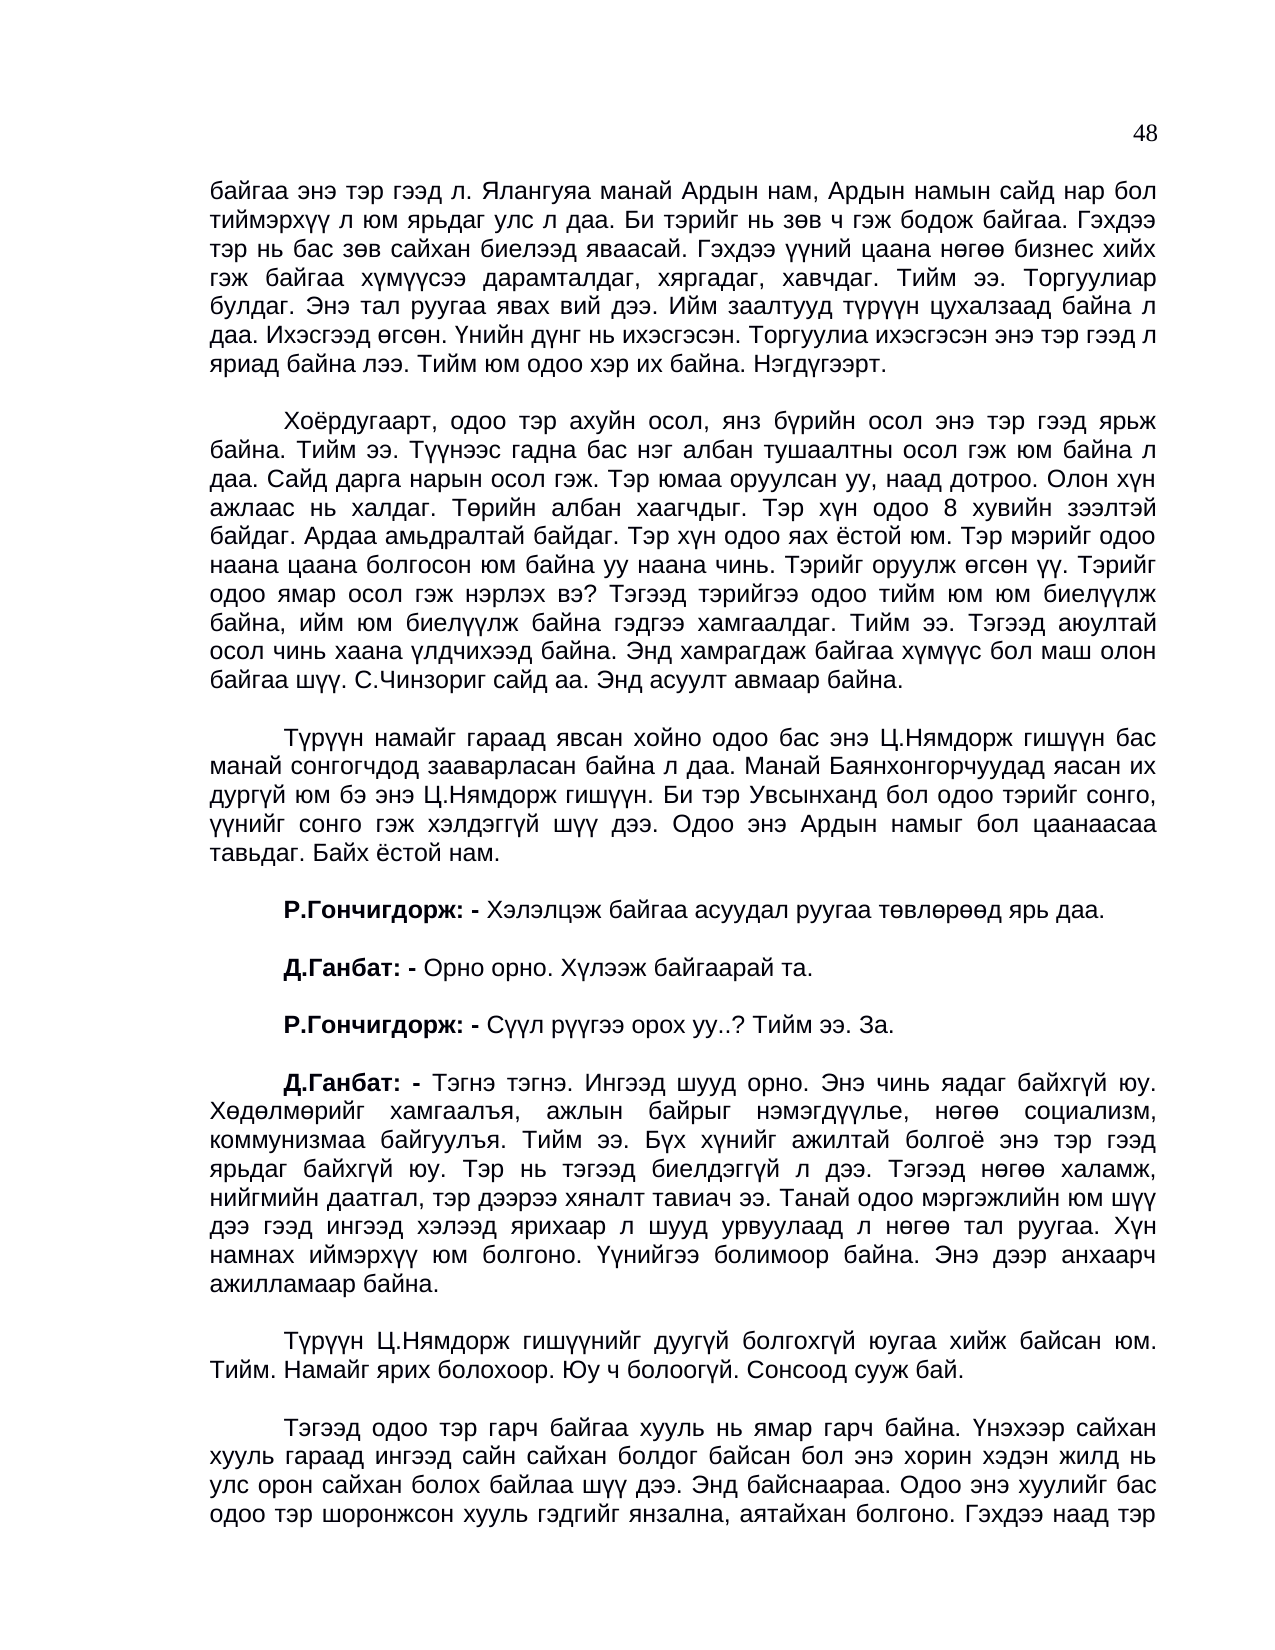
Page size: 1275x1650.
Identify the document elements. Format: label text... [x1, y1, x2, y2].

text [209, 1413, 1158, 1528]
text Хоёрдугаарт, одоо тэр ахуйн осол, янз бүрийн осол энэ тэр гээд ярьж байна. Тийм ээ. Түүнээс гадна бас нэг албан тушаалтны осол гэж юм байна л даа. Сайд дарга нарын осол гэж. Тэр юмаа оруулсан уу, наад дотроо. Олон хүн ажлаас нь халдаг. Төрийн албан хаагчдыг. Тэр хүн одоо 8 хувийн зээлтэй байдаг. Ардаа амьдралтай байдаг. Тэр хүн одоо яах ёстой юм. Тэр мэрийг одоо наана цаана болгосон юм байна уу наана чинь. Тэрийг оруулж өгсөн үү. Тэрийг одоо ямар осол гэж нэрлэх вэ? Тэгээд тэрийгээ одоо тийм юм юм биелүүлж байна, ийм юм биелүүлж байна гэдгээ хамгаалдаг. Тийм ээ. Тэгээд аюултай осол чинь хаана үлдчихээд байна. Энд хамрагдаж байгаа хүмүүс бол маш олон байгаа шүү. С.Чинзориг сайд аа. Энд асуулт авмаар байна. [209, 406, 1158, 694]
text Д.Ганбат: - Тэгнэ тэгнэ. Ингээд шууд орно. Энэ чинь яадаг байхгүй юу. Хөдөлмөрийг хамгаалъя, ажлын байрыг нэмэгдүүлье, нөгөө социализм, коммунизмаа байгуулъя. Тийм ээ. Бүх хүнийг ажилтай болгоё энэ тэр гээд ярьдаг байхгүй юу. Тэр нь тэгээд биелдэггүй л дээ. Тэгээд нөгөө халамж, нийгмийн даатгал, тэр дээрээ хяналт тавиач ээ. Танай одоо мэргэжлийн юм шүү дээ гээд ингээд хэлээд ярихаар л шууд урвуулаад л нөгөө тал руугаа. Хүн намнах иймэрхүү юм болгоно. Үүнийгээ болимоор байна. Энэ дээр анхаарч ажилламаар байна. [209, 1068, 1158, 1298]
text Р.Гончигдорж: - Хэлэлцэж байгаа асуудал руугаа төвлөрөөд ярь даа. [209, 895, 1158, 924]
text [209, 176, 1158, 378]
text Р.Гончигдорж: - Сүүл рүүгээ орох уу..? Тийм ээ. За. [209, 1010, 1158, 1039]
text Түрүүн Ц.Нямдорж гишүүнийг дуугүй болгохгүй юугаа хийж байсан юм. Тийм. Намайг ярих болохоор. Юу ч болоогүй. Сонсоод сууж бай. [209, 1326, 1158, 1384]
text Түрүүн намайг гараад явсан хойно одоо бас энэ Ц.Нямдорж гишүүн бас манай сонгогчдод зааварласан байна л даа. Манай Баянхонгорчуудад яасан их дургүй юм бэ энэ Ц.Нямдорж гишүүн. Би тэр Увсынханд бол одоо тэрийг сонго, үүнийг сонго гэж хэлдэггүй шүү дээ. Одоо энэ Ардын намыг бол цаанаасаа тавьдаг. Байх ёстой нам. [209, 723, 1158, 866]
text Д.Ганбат: - Орно орно. Хүлээж байгаарай та. [209, 953, 1158, 981]
